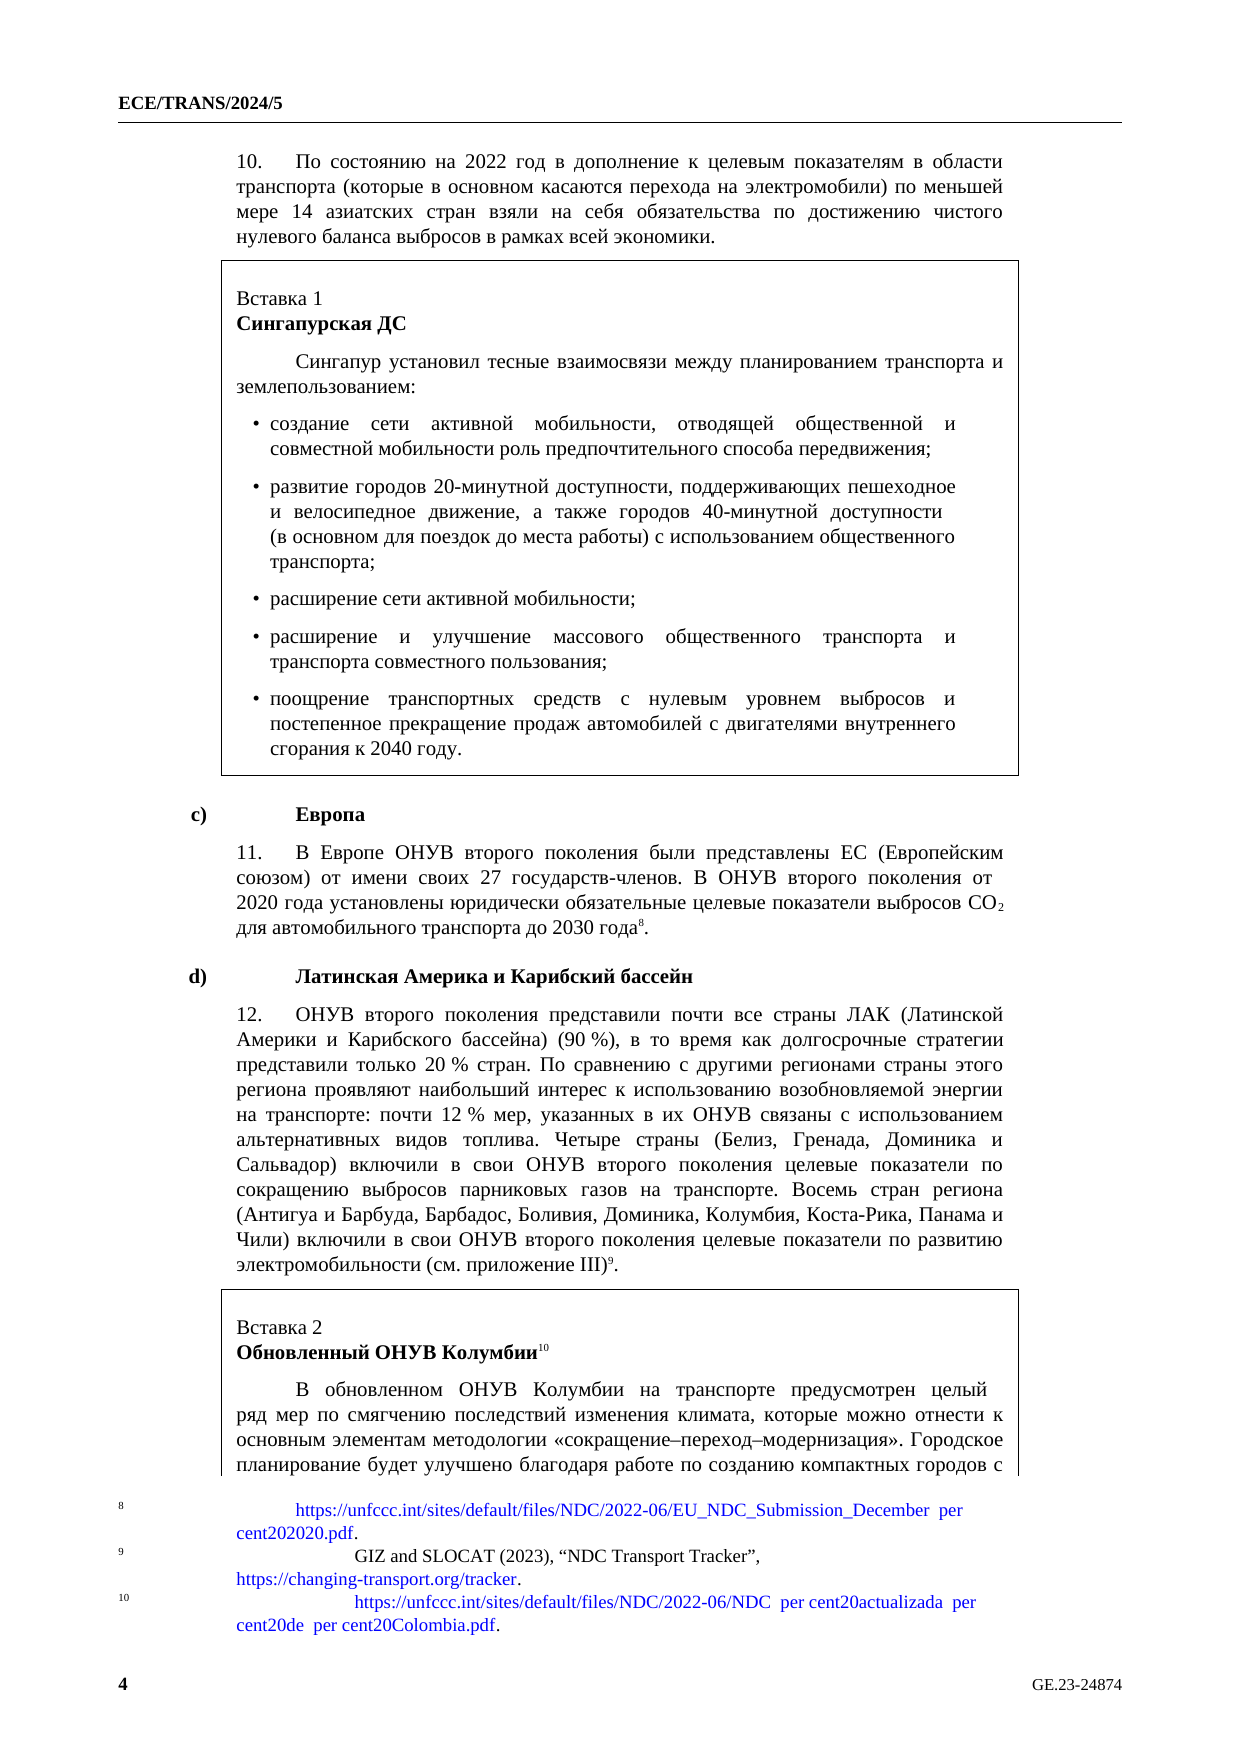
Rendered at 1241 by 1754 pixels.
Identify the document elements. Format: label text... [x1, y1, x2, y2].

text 12. ОНУВ второго поколения представили почти все страны ЛАК (Латинской Америки и Карибского бассейна) (90 %), в то время как долгосрочные стратегии представили только 20 % стран. По сравнению с другими регионами страны этого региона проявляют наибольший интерес к использованию возобновляемой энергии на транспорте: почти 12 % мер, указанных в их ОНУВ связаны с использованием альтернативных видов топлива. Четыре страны (Белиз, Гренада, Доминика и Сальвадор) включили в свои ОНУВ второго поколения целевые показатели по сокращению выбросов парниковых газов на транспорте. Восемь стран региона (Антигуа и Барбуда, Барбадос, Боливия, Доминика, Колумбия, Коста-Рика, Панама и Чили) включили в свои ОНУВ второго поколения целевые показатели по развитию электромобильности (см. приложение III). [236, 1001, 1004, 1276]
table_cell поощрение транспортных средств с нулевым уровнем выбросов и постепенное прекращение продаж автомобилей с двигателями внутреннего сгорания к 2040 году. [222, 685, 1018, 773]
table_cell расширение сети активной мобильности; [222, 585, 1018, 623]
table_cell создание сети активной мобильности, отводящей общественной и совместной мобильности роль предпочтительного способа передвижения; [222, 410, 1018, 473]
table_header [222, 261, 1018, 285]
table_cell Сингапур установил тесные взаимосвязи между планированием транспорта и землепользованием: [222, 348, 1018, 410]
text c) Европа [118, 801, 1004, 826]
table_header [222, 1290, 1018, 1314]
table_cell развитие городов 20-минутной доступности, поддерживающих пешеходное и велосипедное движение, а также городов 40-минутной доступности (в основном для поездок до места работы) с использованием общественного транспорта; [222, 473, 1018, 585]
text d) Латинская Америка и Карибский бассейн [118, 964, 1004, 989]
table_cell расширение и улучшение массового общественного транспорта и транспорта совместного пользования; [222, 623, 1018, 685]
table_cell Вставка 2 Обновленный ОНУВ Колумбии [222, 1314, 1018, 1376]
text 10. По состоянию на 2022 год в дополнение к целевым показателям в области транспорта (которые в основном касаются перехода на электромобили) по меньшей мере 14 азиатских стран взяли на себя обязательства по достижению чистого нулевого баланса выбросов в рамках всей экономики. [236, 148, 1004, 248]
table_cell Вставка 1 Сингапурская ДС [222, 285, 1018, 348]
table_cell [222, 1376, 1018, 1476]
text 11. В Европе ОНУВ второго поколения были представлены ЕС (Европейским союзом) от имени своих 27 государств-членов. В ОНУВ второго поколения от 2020 года установлены юридически обязательные целевые показатели выбросов CO2 для автомобильного транспорта до 2030 года. [236, 839, 1004, 939]
